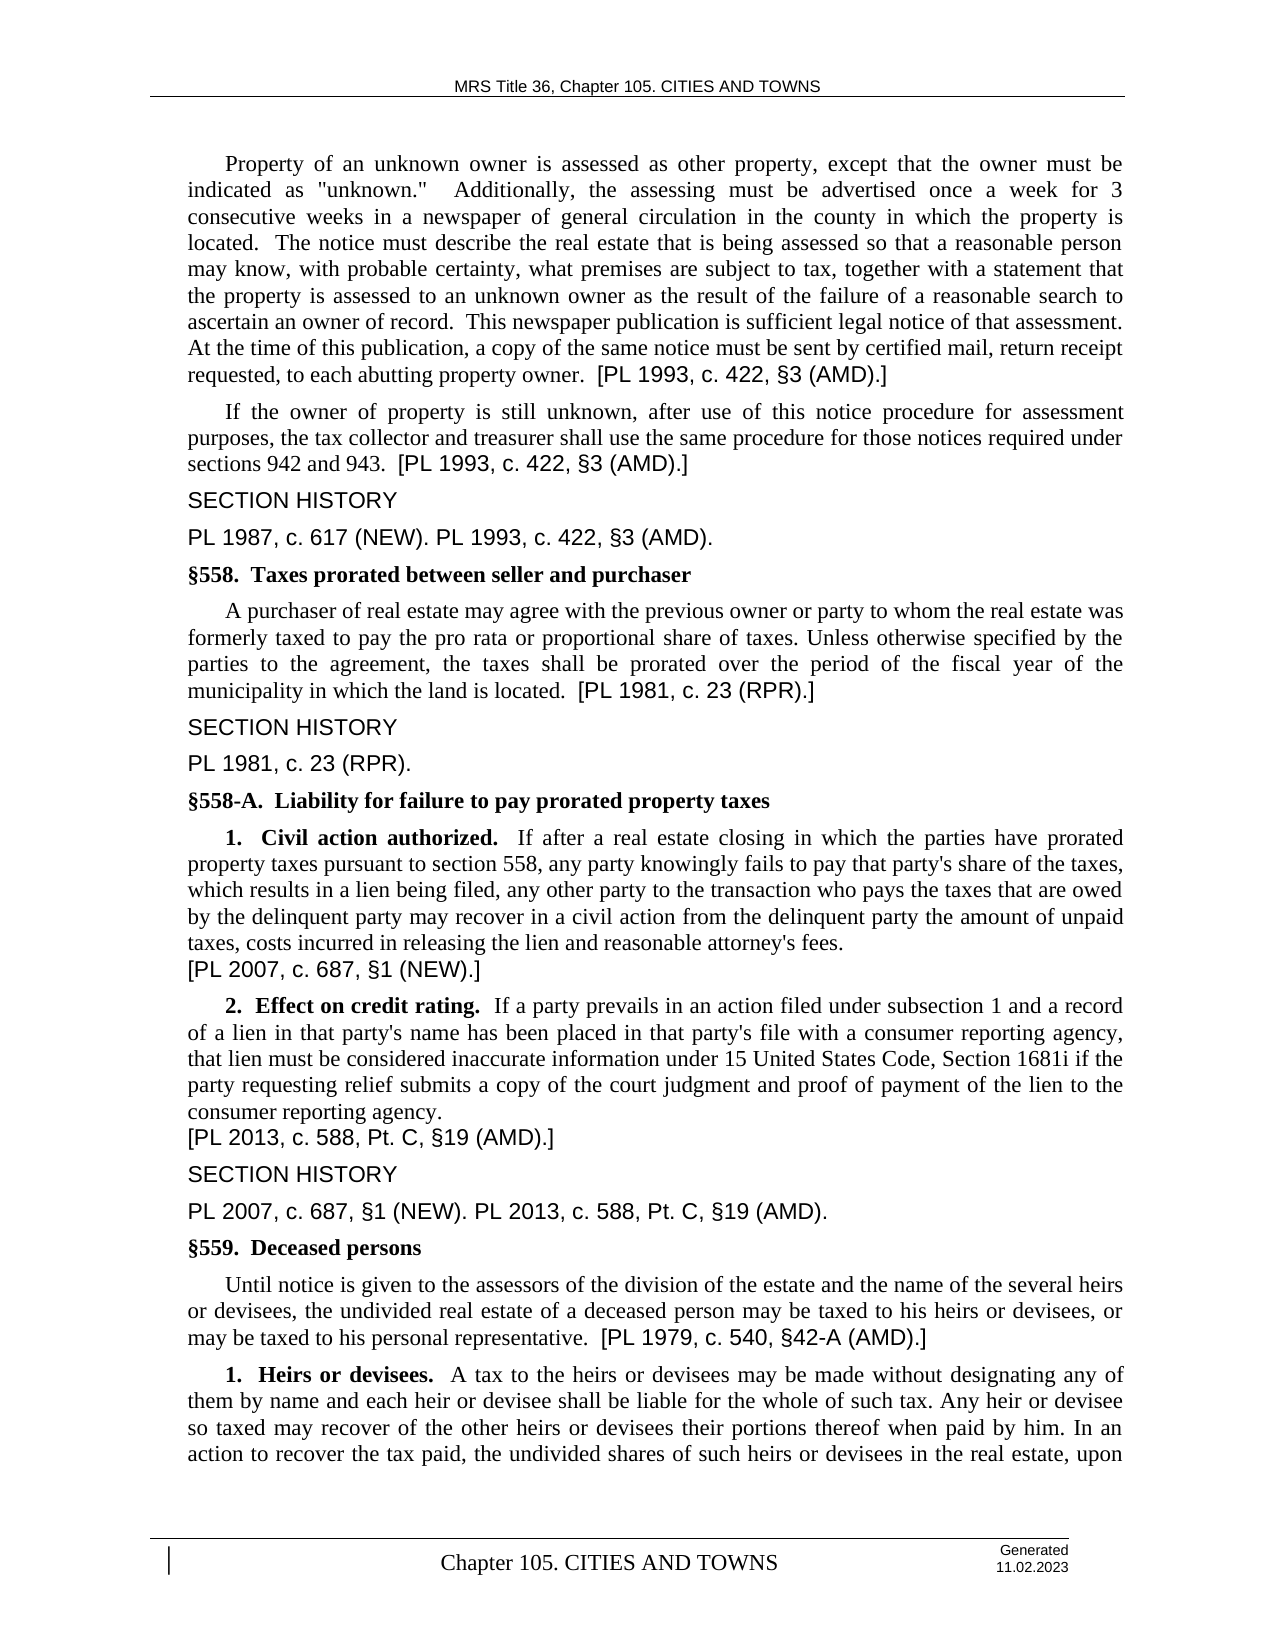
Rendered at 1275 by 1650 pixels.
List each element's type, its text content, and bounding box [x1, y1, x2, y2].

text Property of an unknown owner is assessed as other property, except that the owner must be indicated as "unknown." Additionally, the assessing must be advertised once a week for 3 consecutive weeks in a newspaper of general circulation in the county in which the property is located. The notice must describe the real estate that is being assessed so that a reasonable person may know, with probable certainty, what premises are subject to tax, together with a statement that the property is assessed to an unknown owner as the result of the failure of a reasonable search to ascertain an owner of record. This newspaper publication is sufficient legal notice of that assessment. At the time of this publication, a copy of the same notice must be sent by certified mail, return receipt requested, to each abutting property owner. [PL 1993, c. 422, §3 (AMD).] [187, 150, 1125, 387]
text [187, 1361, 1125, 1466]
text SECTION HISTORY [187, 487, 1125, 514]
text §558-A. Liability for failure to pay prorated property taxes [187, 787, 1125, 813]
text 1. Civil action authorized. If after a real estate closing in which the parties have prorated property taxes pursuant to section 558, any party knowingly fails to pay that party's share of the taxes, which results in a lien being filed, any other party to the transaction who pays the taxes that are owed by the delinquent party may recover in a civil action from the delinquent party the amount of unpaid taxes, costs incurred in releasing the lien and reasonable attorney's fees. [187, 824, 1125, 956]
text §559. Deceased persons [187, 1234, 1125, 1261]
text SECTION HISTORY [187, 1161, 1125, 1187]
text PL 2007, c. 687, §1 (NEW). PL 2013, c. 588, Pt. C, §19 (AMD). [187, 1198, 1125, 1224]
text Until notice is given to the assessors of the division of the estate and the name of the several heirs or devisees, the undivided real estate of a deceased person may be taxed to his heirs or devisees, or may be taxed to his personal representative. [PL 1979, c. 540, §42-A (AMD).] [187, 1271, 1125, 1350]
text PL 1987, c. 617 (NEW). PL 1993, c. 422, §3 (AMD). [187, 524, 1125, 550]
text If the owner of property is still unknown, after use of this notice procedure for assessment purposes, the tax collector and treasurer shall use the same procedure for those notices required under sections 942 and 943. [PL 1993, c. 422, §3 (AMD).] [187, 398, 1125, 477]
text [PL 2007, c. 687, §1 (NEW).] [187, 956, 1125, 982]
text 2. Effect on credit rating. If a party prevails in an action filed under subsection 1 and a record of a lien in that party's name has been placed in that party's file with a consumer reporting agency, that lien must be considered inaccurate information under 15 United States Code, Section 1681i if the party requesting relief submits a copy of the court judgment and proof of payment of the lien to the consumer reporting agency. [187, 992, 1125, 1124]
text PL 1981, c. 23 (RPR). [187, 750, 1125, 777]
text A purchaser of real estate may agree with the previous owner or party to whom the real estate was formerly taxed to pay the pro rata or proportional share of taxes. Unless otherwise specified by the parties to the agreement, the taxes shall be prorated over the period of the fiscal year of the municipality in which the land is located. [PL 1981, c. 23 (RPR).] [187, 598, 1125, 703]
text §558. Taxes prorated between seller and purchaser [187, 561, 1125, 587]
text SECTION HISTORY [187, 713, 1125, 740]
text [PL 2013, c. 588, Pt. C, §19 (AMD).] [187, 1124, 1125, 1151]
